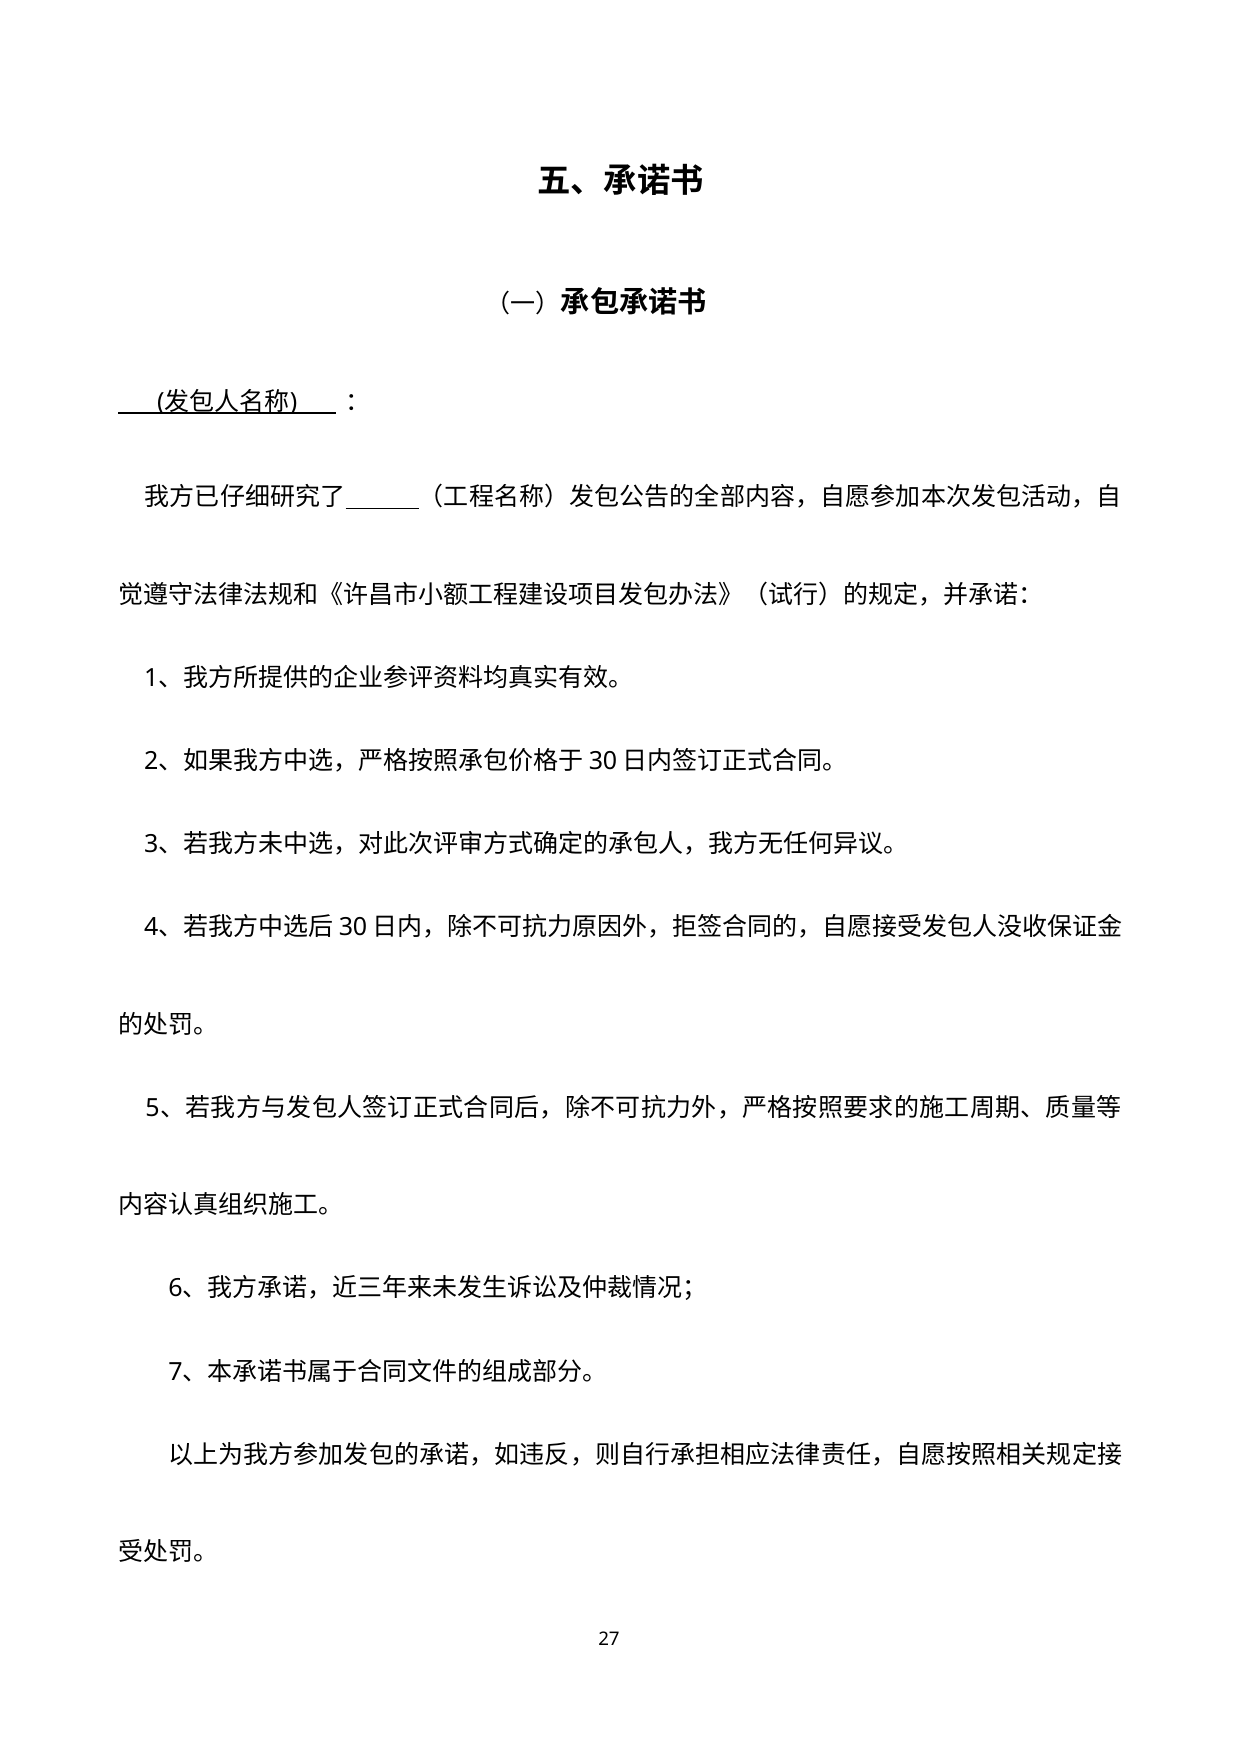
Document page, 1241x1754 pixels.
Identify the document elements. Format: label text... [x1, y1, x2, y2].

text 3、若我方未中选，对此次评审方式确定的承包人，我方无任何异议。 [118, 809, 1122, 874]
text 我方已仔细研究了 （工程名称）发包公告的全部内容，自愿参加本次发包活动，自觉遵守法律法规和《许昌市小额工程建设项目发包办法》（试行）的规定，并承诺： [118, 462, 1122, 625]
list 承包承诺书 [118, 267, 1122, 332]
text 6、我方承诺，近三年来未发生诉讼及仲裁情况； [118, 1253, 1122, 1318]
text 五、承诺书 [118, 146, 1122, 211]
text 2、如果我方中选，严格按照承包价格于30日内签订正式合同。 [118, 726, 1122, 791]
text 7、本承诺书属于合同文件的组成部分。 [118, 1337, 1122, 1402]
text (发包人名称) ： [118, 365, 1122, 430]
text 1、我方所提供的企业参评资料均真实有效。 [118, 643, 1122, 708]
text 4、若我方中选后30日内，除不可抗力原因外，拒签合同的，自愿接受发包人没收保证金的处罚。 [118, 892, 1122, 1055]
text 5、若我方与发包人签订正式合同后，除不可抗力外，严格按照要求的施工周期、质量等内容认真组织施工。 [118, 1073, 1122, 1235]
text 以上为我方参加发包的承诺，如违反，则自行承担相应法律责任，自愿按照相关规定接受处罚。 [118, 1420, 1122, 1582]
